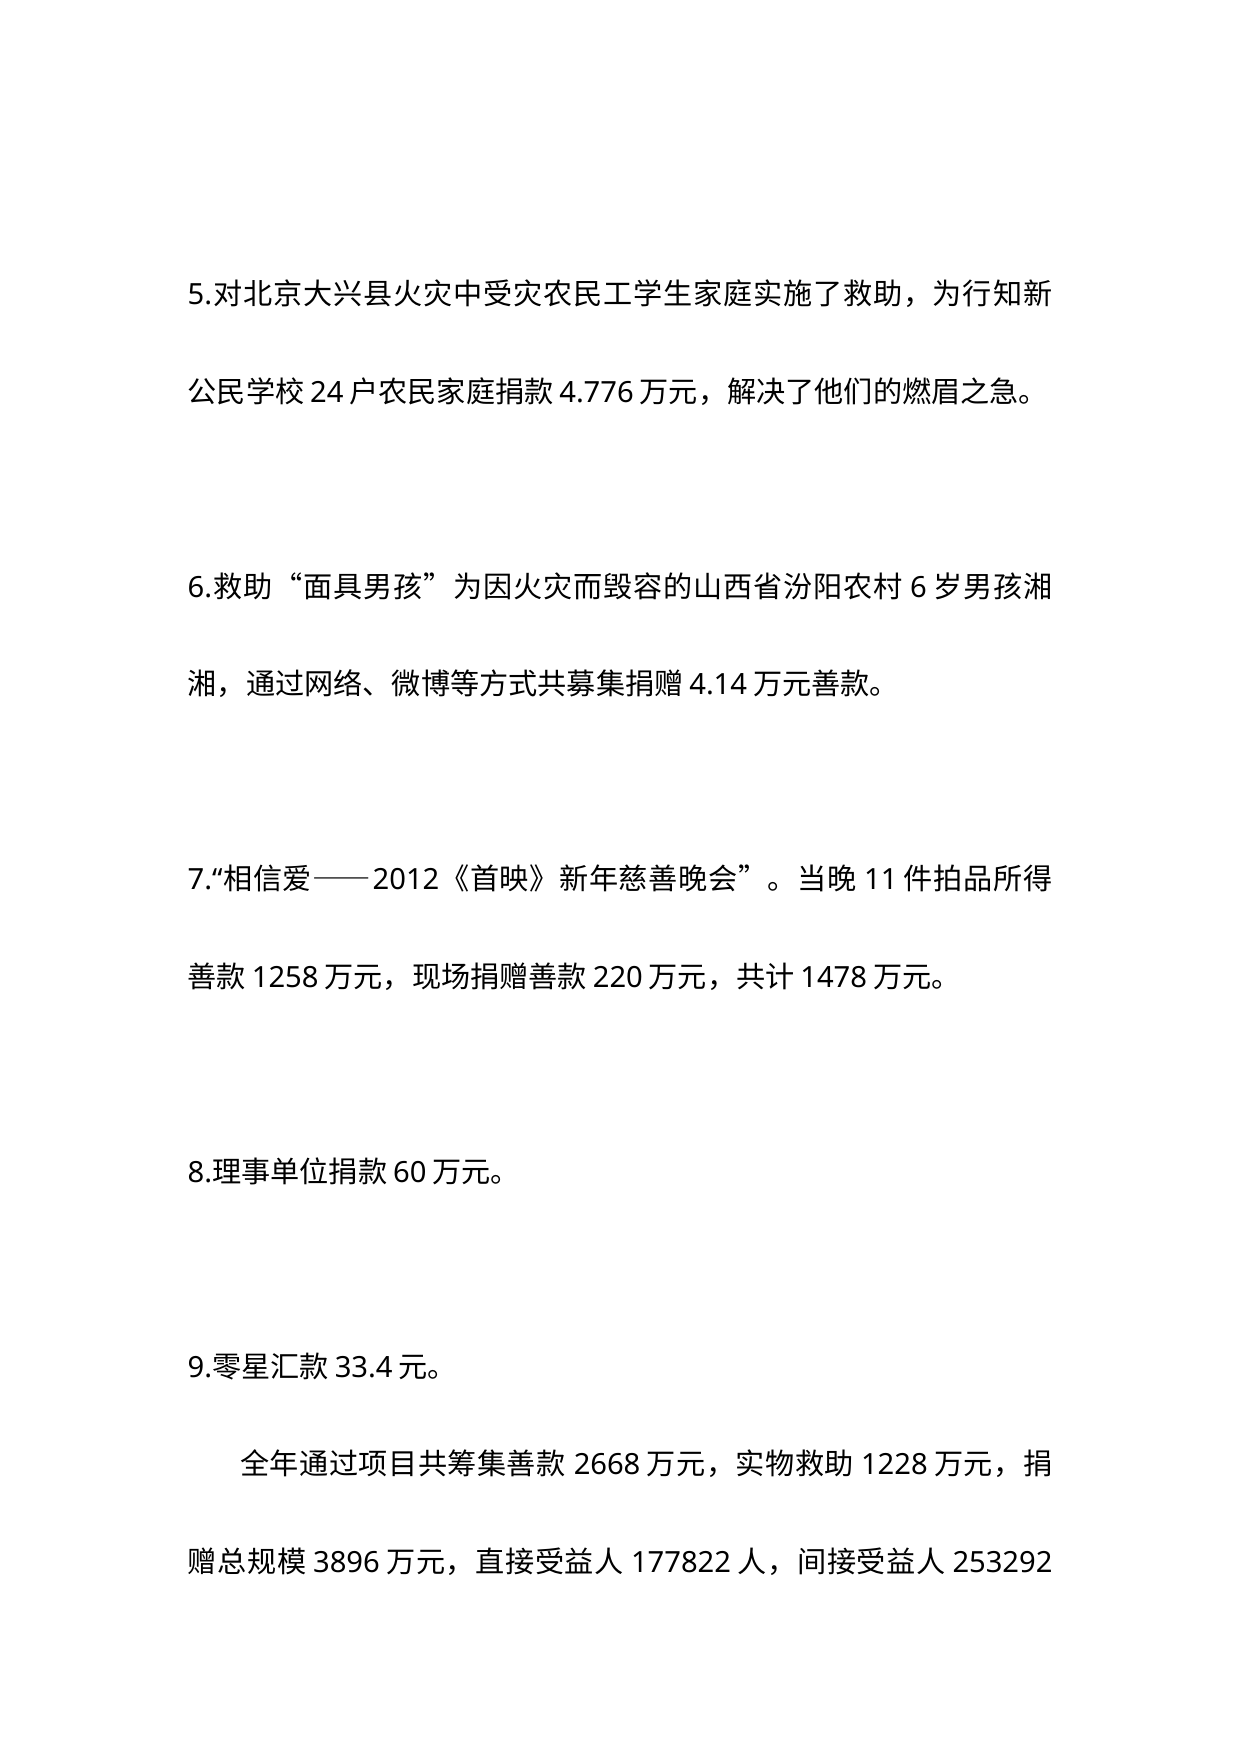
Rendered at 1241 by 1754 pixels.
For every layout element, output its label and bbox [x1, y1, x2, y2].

text [187, 162, 1053, 1592]
